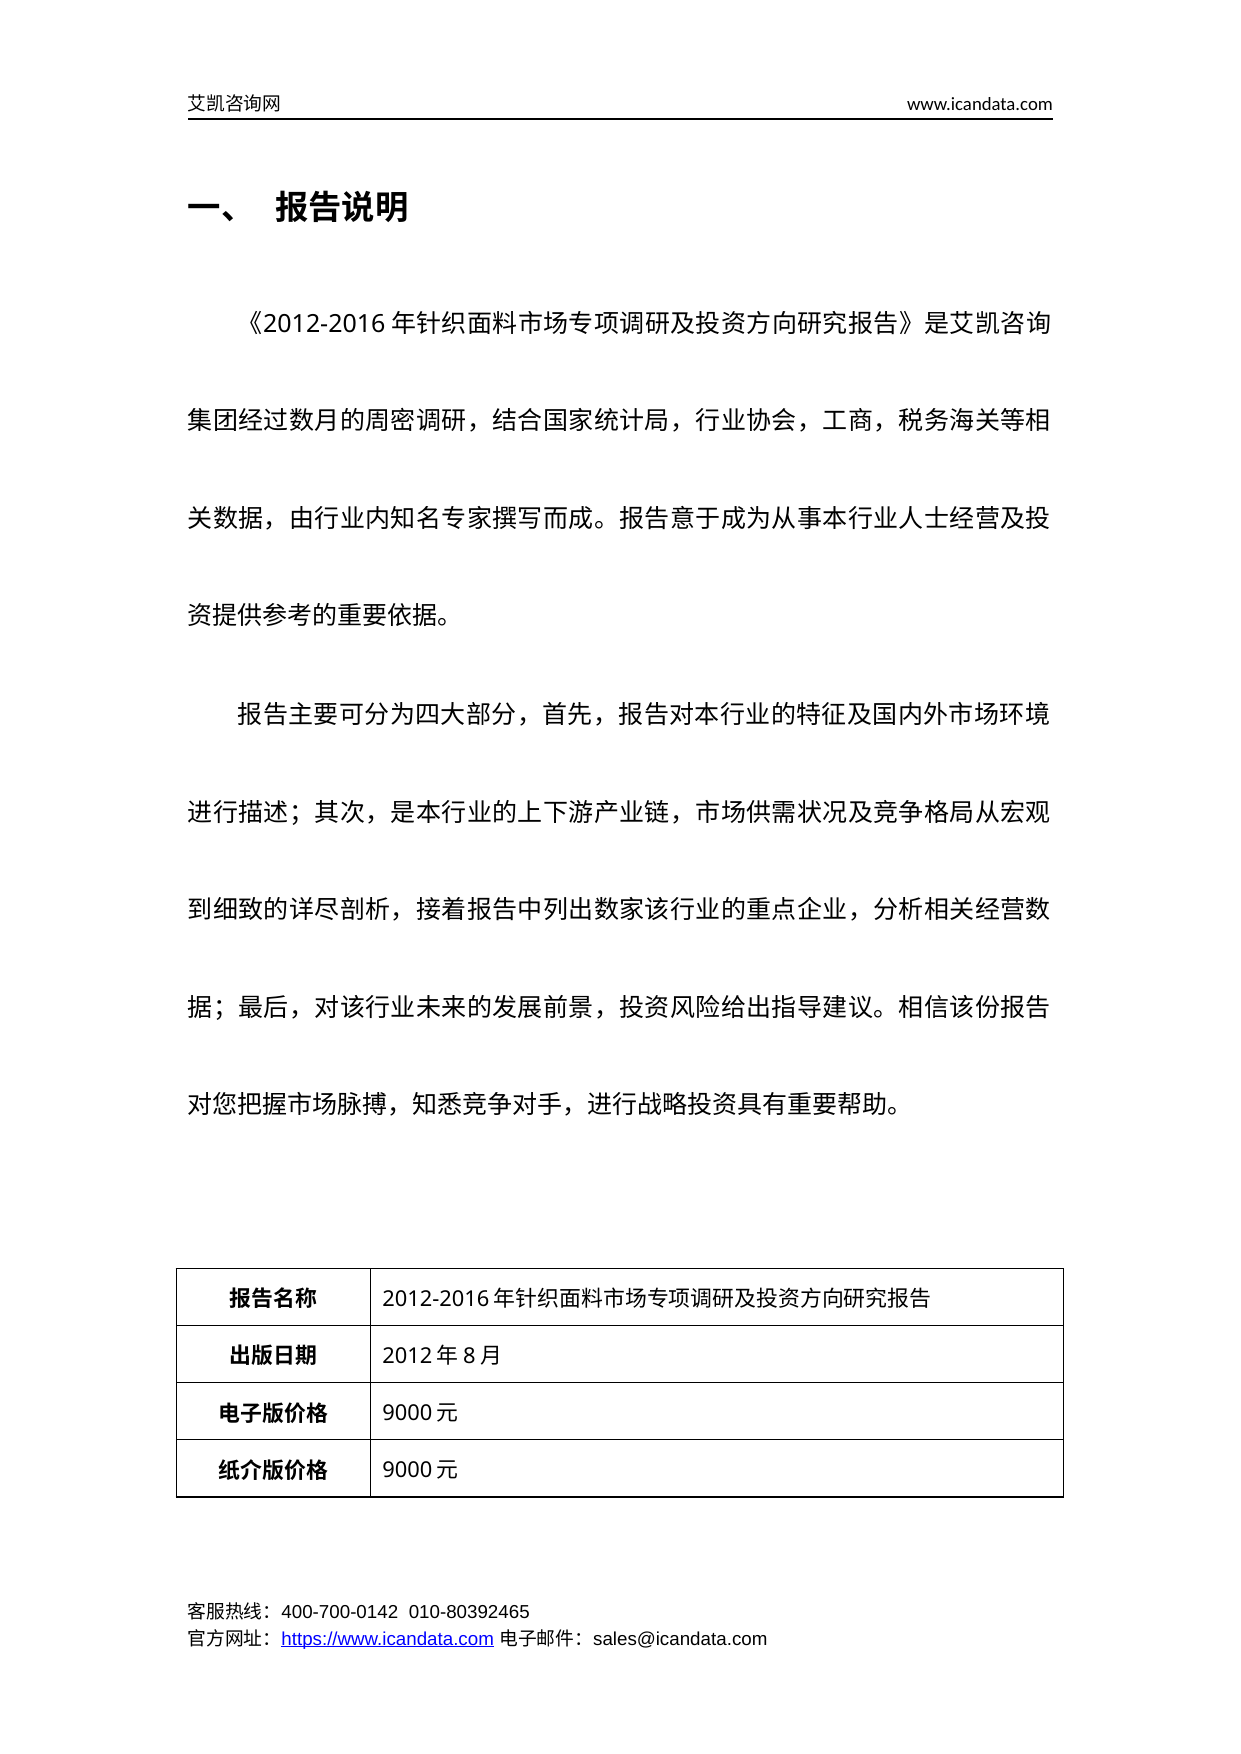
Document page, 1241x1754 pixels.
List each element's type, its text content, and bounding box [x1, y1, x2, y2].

text 《2012-2016年针织面料市场专项调研及投资方向研究报告》是艾凯咨询集团经过数月的周密调研，结合国家统计局，行业协会，工商，税务海关等相关数据，由行业内知名专家撰写而成。报告意于成为从事本行业人士经营及投资提供参考的重要依据。 [187, 289, 1053, 646]
table_header 报告名称 [177, 1269, 370, 1325]
text 报告主要可分为四大部分，首先，报告对本行业的特征及国内外市场环境进行描述；其次，是本行业的上下游产业链，市场供需状况及竞争格局从宏观到细致的详尽剖析，接着报告中列出数家该行业的重点企业，分析相关经营数据；最后，对该行业未来的发展前景，投资风险给出指导建议。相信该份报告对您把握市场脉搏，知悉竞争对手，进行战略投资具有重要帮助。 [187, 681, 1053, 1136]
subtitle 报告说明 [187, 172, 1053, 237]
table_header 2012-2016年针织面料市场专项调研及投资方向研究报告 [371, 1269, 1063, 1325]
table_cell 2012年8月 [371, 1326, 1063, 1382]
table_cell 9000元 [371, 1440, 1063, 1496]
table_cell 电子版价格 [177, 1383, 370, 1439]
table_cell 9000元 [371, 1383, 1063, 1439]
table_cell 出版日期 [177, 1326, 370, 1382]
table_cell 纸介版价格 [177, 1440, 370, 1496]
